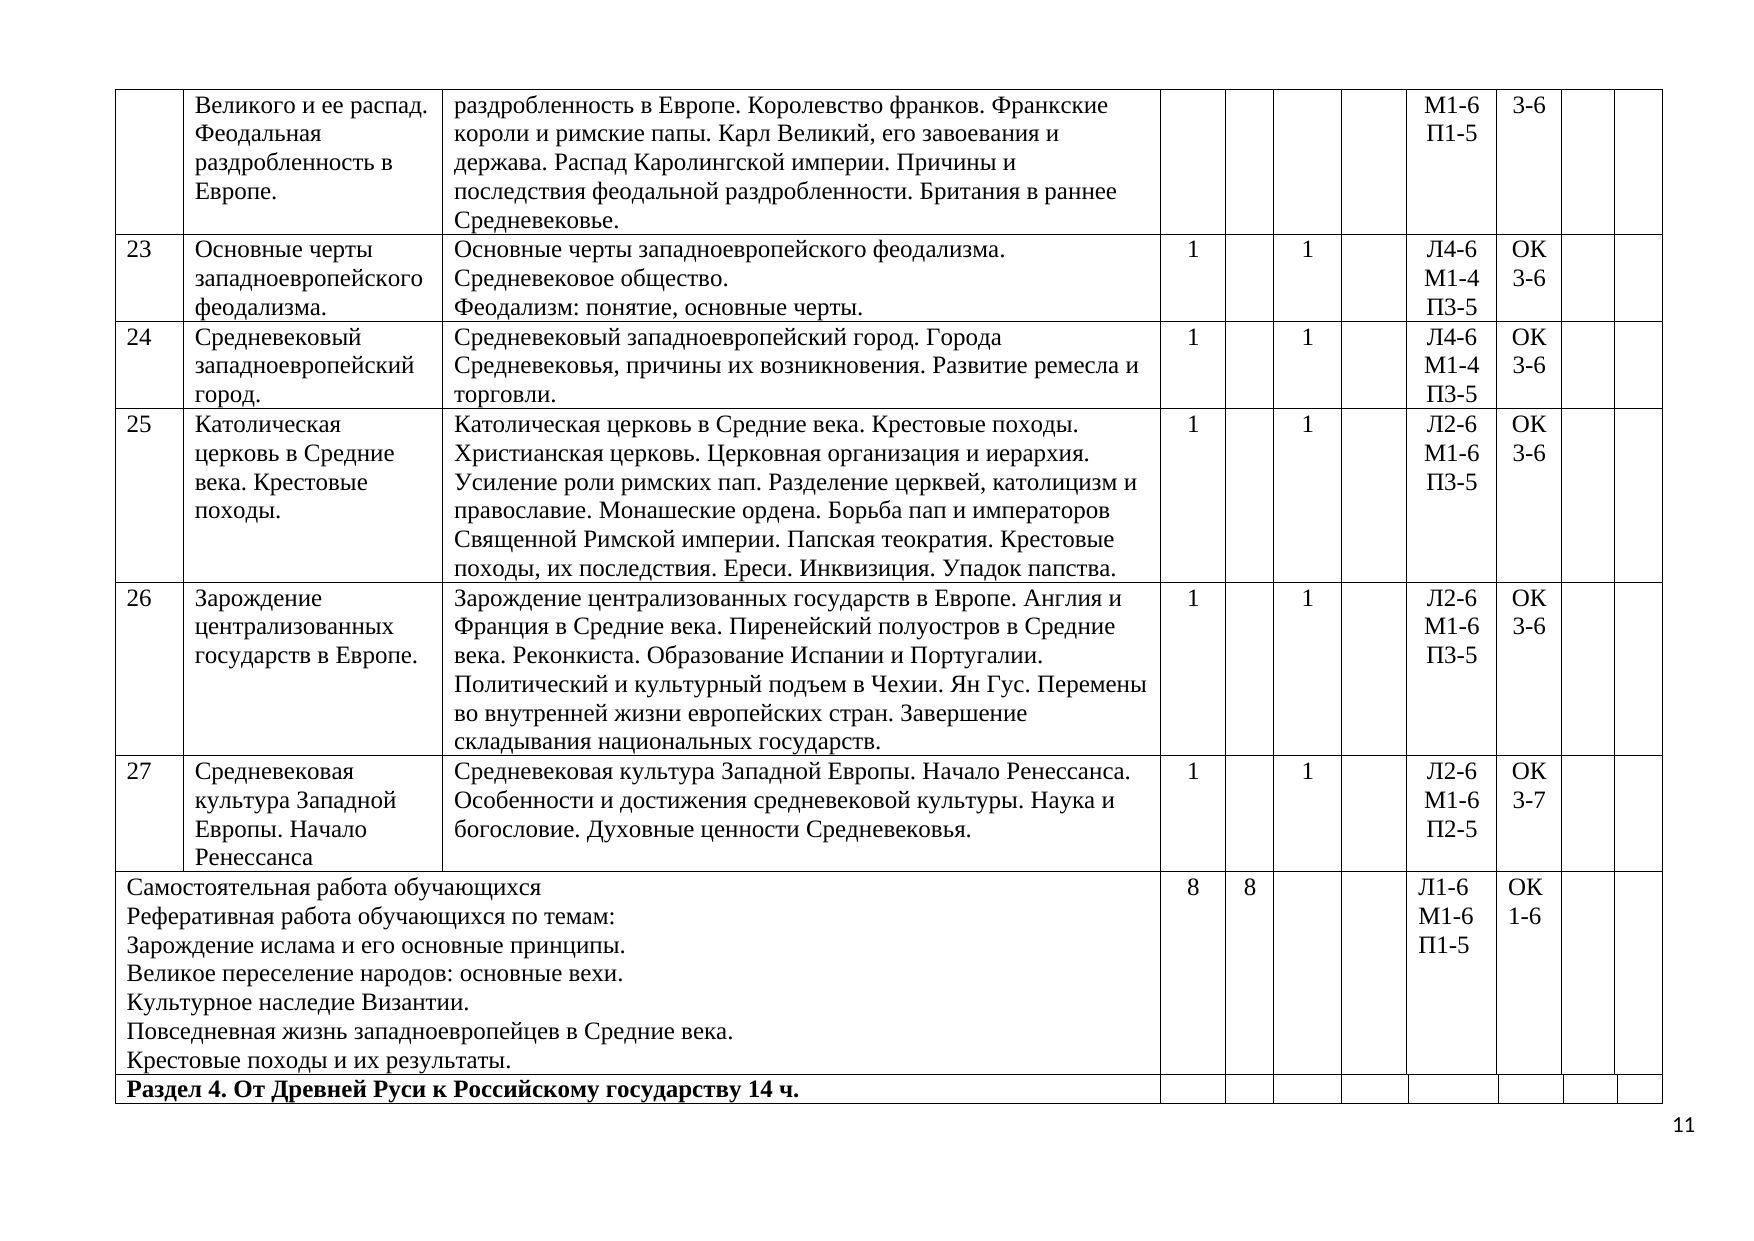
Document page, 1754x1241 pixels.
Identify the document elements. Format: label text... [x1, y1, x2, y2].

table_cell 25 [116, 409, 183, 582]
table_cell 1 [1161, 322, 1225, 408]
table_cell [1226, 322, 1273, 408]
table_cell [1615, 322, 1662, 408]
table_cell [1615, 756, 1662, 871]
table_cell Л2-6 М1-6 П3-5 [1407, 583, 1496, 755]
table_cell [1161, 1075, 1225, 1103]
table_cell 1 [1274, 90, 1341, 233]
table_cell 1 [1161, 235, 1225, 321]
table_cell [1342, 322, 1406, 408]
table_cell [1342, 235, 1406, 321]
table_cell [443, 90, 1160, 233]
table_cell ОК 3-6 [1497, 235, 1561, 321]
table_cell Л4-6 М1-4 П3-5 [1407, 235, 1496, 321]
table_cell Средневековая культура Западной Европы. Начало Ренессанса. Особенности и достижения средневековой культуры. Наука и богословие. Духовные ценности Средневековья. [443, 756, 1160, 871]
table_cell Средневековая культура Западной Европы. Начало Ренессанса [184, 756, 442, 871]
table_cell 22 [116, 90, 183, 233]
table_cell 1 [1161, 90, 1225, 233]
table_cell Католическая церковь в Средние века. Крестовые походы. [184, 409, 442, 582]
table_cell [1499, 1075, 1563, 1103]
table_cell [1342, 90, 1406, 233]
table_cell 1 [1274, 322, 1341, 408]
table_cell ОК1-6 [1497, 872, 1561, 1073]
table_cell [1618, 1075, 1662, 1103]
table_cell [1615, 235, 1662, 321]
table_cell ОК 3-6 [1497, 409, 1561, 582]
table_cell [1562, 872, 1614, 1073]
table_cell [1342, 872, 1406, 1073]
table_cell Раздел 4. От Древней Руси к Российскому государству 14 ч. [116, 1075, 1160, 1103]
table_cell Средневековый западноевропейский город. [184, 322, 442, 408]
table_cell 1 [1161, 409, 1225, 582]
table_cell [1615, 583, 1662, 755]
table_cell ОК 3-7 [1497, 756, 1561, 871]
table_cell 23 [116, 235, 183, 321]
table_cell [1226, 90, 1273, 233]
table_cell [1342, 409, 1406, 582]
table_cell Самостоятельная работа обучающихся Реферативная работа обучающихся по темам: Зарождение ислама и его основные принципы. Великое переселение народов: основные вехи. Культурное наследие Византии. Повседневная жизнь западноевропейцев в Средние века. Крестовые походы и их результаты. [116, 872, 1160, 1073]
table_cell 1 [1161, 583, 1225, 755]
table_cell Л1-6 М1-6 П1-5 [1407, 872, 1496, 1073]
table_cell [184, 90, 442, 233]
table_cell [1615, 90, 1662, 233]
table_cell Зарождение централизованных государств в Европе. Англия и Франция в Средние века. Пиренейский полуостров в Средние века. Реконкиста. Образование Испании и Португалии. Политический и культурный подъем в Чехии. Ян Гус. Перемены во внутренней жизни европейских стран. Завершение складывания национальных государств. [443, 583, 1160, 755]
table_cell [1562, 235, 1614, 321]
table_cell 1 [1161, 756, 1225, 871]
table_cell Основные черты западноевропейского феодализма. Средневековое общество. Феодализм: понятие, основные черты. [443, 235, 1160, 321]
table_cell [1562, 90, 1614, 233]
table_cell 8 [1226, 872, 1273, 1073]
table_cell 24 [116, 322, 183, 408]
table_cell [1342, 583, 1406, 755]
table_cell [1226, 583, 1273, 755]
table_cell Зарождение централизованных государств в Европе. [184, 583, 442, 755]
table_cell [1562, 322, 1614, 408]
table_cell [1562, 583, 1614, 755]
table_cell [1226, 756, 1273, 871]
table_cell Католическая церковь в Средние века. Крестовые походы. Христианская церковь. Церковная организация и иерархия. Усиление роли римских пап. Разделение церквей, католицизм и православие. Монашеские ордена. Борьба пап и императоров Священной Римской империи. Папская теократия. Крестовые походы, их последствия. Ереси. Инквизиция. Упадок папства. [443, 409, 1160, 582]
table_cell 1 [1274, 583, 1341, 755]
table_cell [1409, 1075, 1498, 1103]
table_cell [1226, 409, 1273, 582]
table_cell 26 [116, 583, 183, 755]
table_cell Л4-6 М1-4 П3-5 [1407, 322, 1496, 408]
table_cell [1615, 409, 1662, 582]
table_cell 8 [1161, 872, 1225, 1073]
table_cell Л2-6 М1-6 П2-5 [1407, 756, 1496, 871]
table_cell Л2-6 М1-6 П3-5 [1407, 409, 1496, 582]
table_cell [1564, 1075, 1617, 1103]
table_cell ОК 3-6 [1497, 583, 1561, 755]
table_cell 1 [1274, 409, 1341, 582]
table_cell [1226, 235, 1273, 321]
table_cell 1 [1274, 756, 1341, 871]
table_cell Л1-6 М1-6 П1-5 [1407, 90, 1496, 233]
table_cell [1342, 756, 1406, 871]
table_cell ОК 3-6 [1497, 90, 1561, 233]
table_cell [1342, 1075, 1408, 1103]
table_cell [1274, 872, 1341, 1073]
table_cell [1562, 409, 1614, 582]
table_cell Средневековый западноевропейский город. Города Средневековья, причины их возникновения. Развитие ремесла и торговли. [443, 322, 1160, 408]
table_cell [1615, 872, 1662, 1073]
table_cell [1226, 1075, 1273, 1103]
table_cell [1562, 756, 1614, 871]
table_cell ОК 3-6 [1497, 322, 1561, 408]
table_cell Основные черты западноевропейского феодализма. [184, 235, 442, 321]
table_cell 27 [116, 756, 183, 871]
table_cell 1 [1274, 235, 1341, 321]
table_cell [1274, 1075, 1341, 1103]
